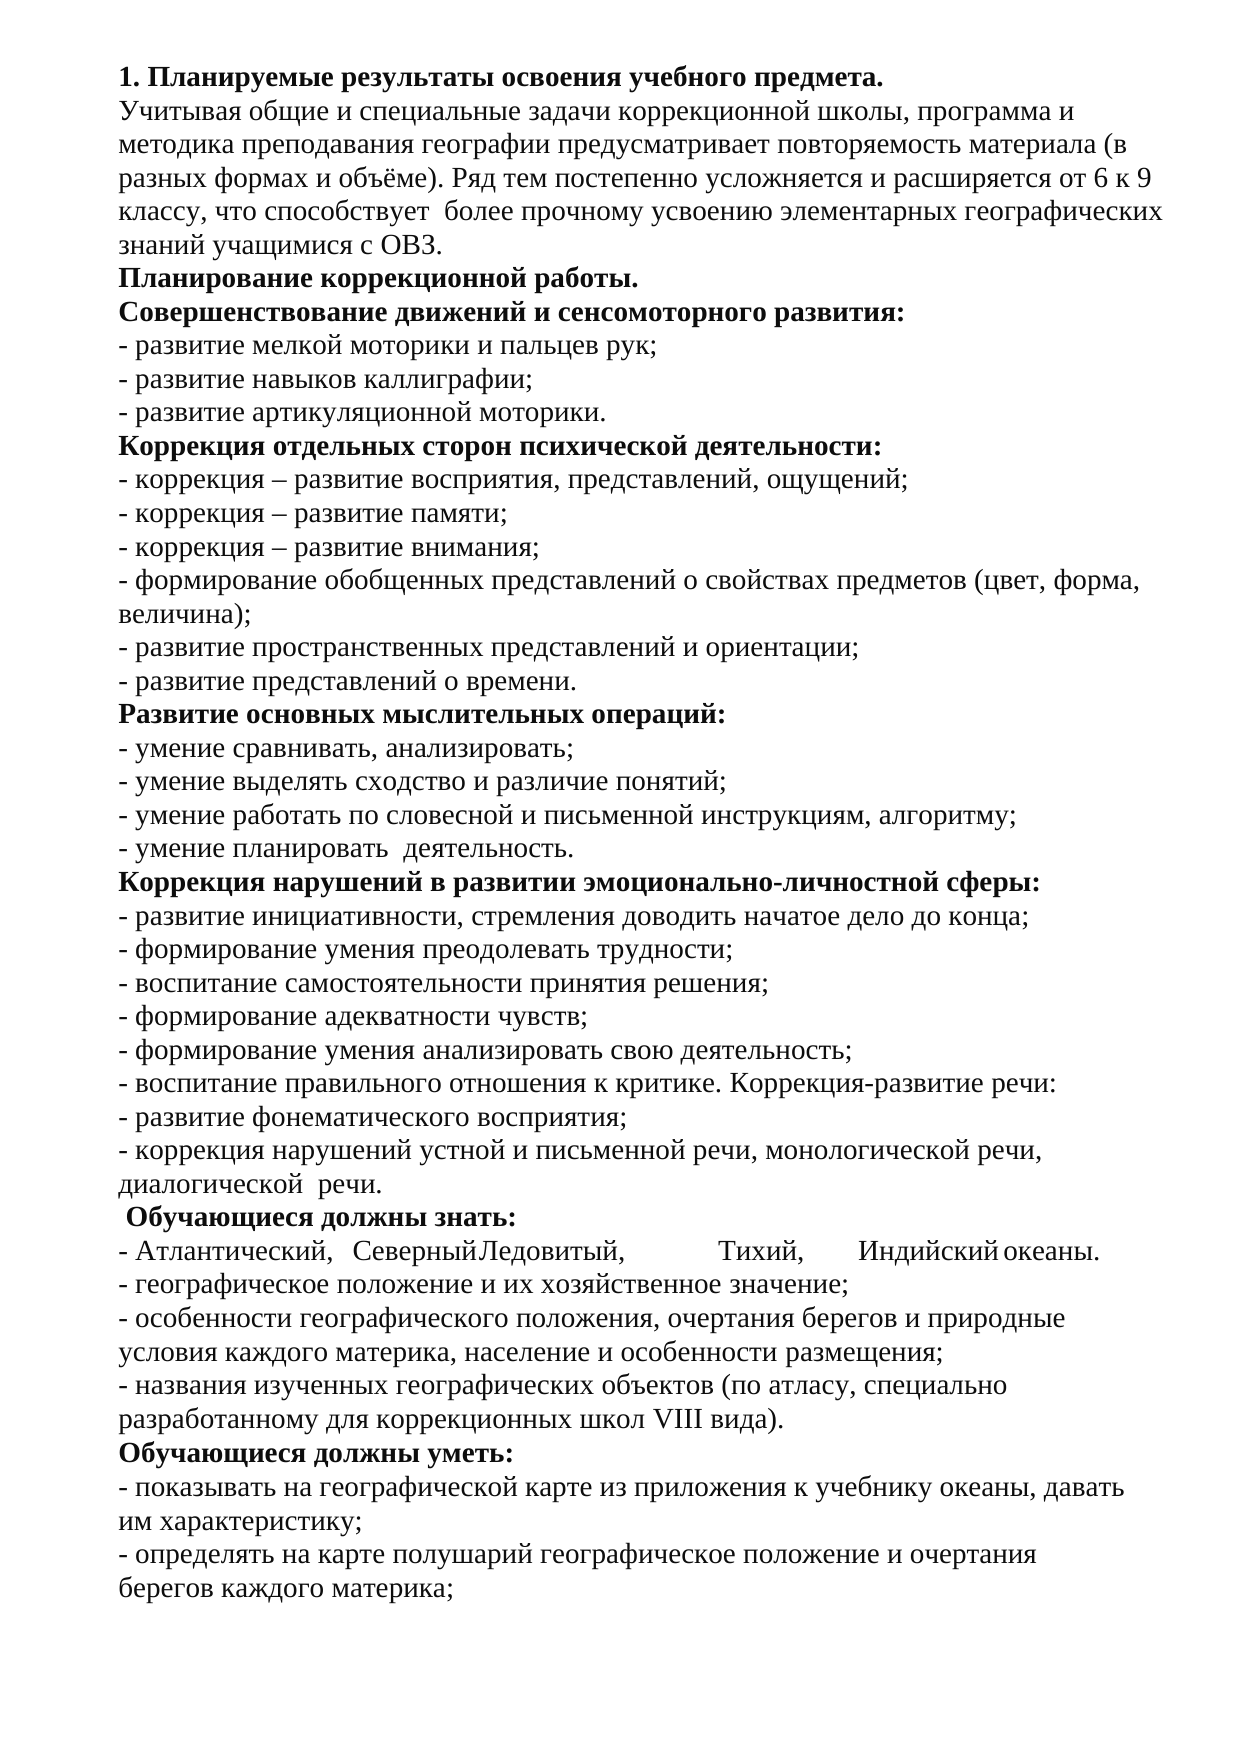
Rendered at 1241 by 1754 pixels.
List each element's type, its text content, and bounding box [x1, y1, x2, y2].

text - развитие инициативности, стремления доводить начатое дело до конца; [118, 898, 1181, 931]
text - коррекция нарушений устной и письменной речи, монологической речи, диалогической речи. [118, 1132, 1181, 1199]
text - развитие представлений о времени. [118, 663, 1181, 696]
text - воспитание правильного отношения к критике. Коррекция-развитие речи: [118, 1065, 1181, 1099]
text - формирование умения анализировать свою деятельность; [118, 1032, 1181, 1065]
text - формирование адекватности чувств; [118, 998, 1181, 1032]
text - развитие мелкой моторики и пальцев рук; [118, 327, 1181, 361]
text Совершенствование движений и сенсомоторного развития: [118, 294, 1181, 327]
text - развитие навыков каллиграфии; [118, 361, 1181, 394]
text - умение выделять сходство и различие понятий; [118, 763, 1181, 797]
text Планирование коррекционной работы. [118, 260, 1181, 294]
text 1. Планируемые результаты освоения учебного предмета. [118, 59, 1181, 93]
text - коррекция – развитие восприятия, представлений, ощущений; [118, 462, 1181, 495]
text - умение планировать деятельность. [118, 831, 1181, 864]
text Коррекция нарушений в развитии эмоционально-личностной сферы: [118, 864, 1181, 898]
text Коррекция отдельных сторон психической деятельности: [118, 428, 1181, 462]
text Развитие основных мыслительных операций: [118, 696, 1181, 730]
text - определять на карте полушарий географическое положение и очертания берегов каждого материка; [118, 1536, 1131, 1603]
text - воспитание самостоятельности принятия решения; [118, 965, 1181, 998]
text - коррекция – развитие памяти; [118, 495, 1181, 529]
text - формирование умения преодолевать трудности; [118, 931, 1181, 965]
text - развитие пространственных представлений и ориентации; [118, 629, 1181, 663]
text - развитие артикуляционной моторики. [118, 394, 1181, 428]
text Обучающиеся должны уметь: [118, 1436, 1181, 1469]
text - показывать на географической карте из приложения к учебнику океаны, давать им характеристику; [118, 1469, 1131, 1536]
text - географическое положение и их хозяйственное значение; [118, 1267, 1131, 1300]
text Учитывая общие и специальные задачи коррекционной школы, программа и методика преподавания географии предусматривает повторяемость материала (в разных формах и объёме). Ряд тем постепенно усложняется и расширяется от 6 к 9 классу, что способствует более прочному усвоению элементарных географических знаний учащимися с ОВЗ. [118, 93, 1181, 260]
text - особенности географического положения, очертания берегов и природные условия каждого материка, население и особенности размещения; [118, 1300, 1131, 1367]
text - умение сравнивать, анализировать; [118, 730, 1181, 763]
text - формирование обобщенных представлений о свойствах предметов (цвет, форма, величина); [118, 562, 1181, 629]
text Обучающиеся должны знать: [118, 1199, 1181, 1233]
text - Атлантический, Северный Ледовитый, Тихий, Индийский океаны. [118, 1233, 1131, 1267]
text - коррекция – развитие внимания; [118, 529, 1181, 562]
text - развитие фонематического восприятия; [118, 1099, 1181, 1132]
text - умение работать по словесной и письменной инструкциям, алгоритму; [118, 797, 1181, 831]
text - названия изученных географических объектов (по атласу, специально разработанному для коррекционных школ VIII вида). [118, 1367, 1132, 1434]
